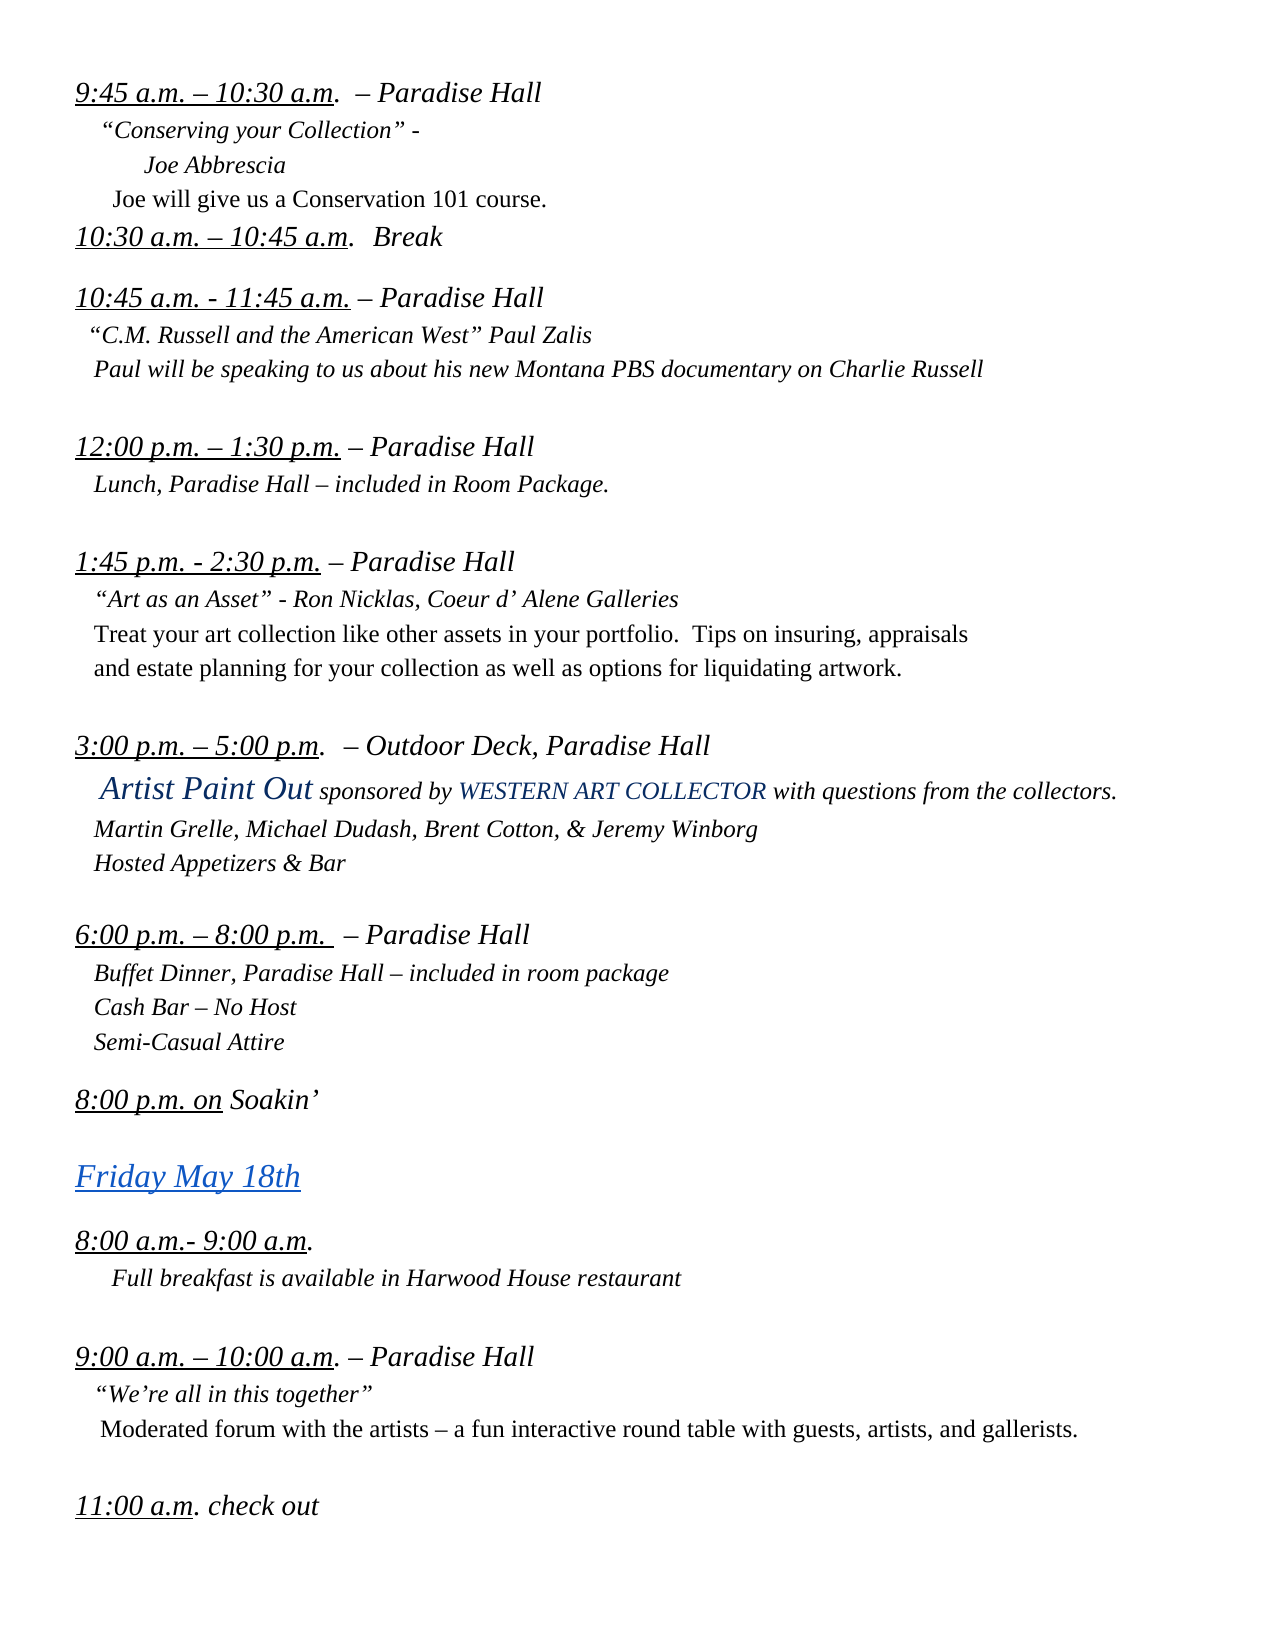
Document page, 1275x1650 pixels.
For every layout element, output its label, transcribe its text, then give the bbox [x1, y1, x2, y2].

text “We’re all in this together” [75, 1379, 1200, 1408]
text 10:45 a.m. - 11:45 a.m. – Paradise Hall [75, 280, 1200, 313]
text 11:00 a.m. check out [75, 1488, 1200, 1522]
text Joe will give us a Conservation 101 course. [75, 184, 1200, 213]
text “Art as an Asset” - Ron Nicklas, Coeur d’ Alene Galleries [75, 584, 1200, 613]
text Paul will be speaking to us about his new Montana PBS documentary on Charlie Russell [75, 354, 1200, 383]
text Martin Grelle, Michael Dudash, Brent Cotton, & Jeremy Winborg [75, 814, 1200, 843]
text and estate planning for your collection as well as options for liquidating artwork. [75, 653, 1200, 682]
text Treat your art collection like other assets in your portfolio. Tips on insuring, appraisals [75, 619, 1200, 647]
text “C.M. Russell and the American West” Paul Zalis [75, 320, 1200, 349]
text Moderated forum with the artists – a fun interactive round table with guests, artists, and gallerists. [75, 1414, 1200, 1443]
text Full breakfast is available in Harwood House restaurant [75, 1263, 1200, 1292]
text 3:00 p.m. – 5:00 p.m. – Outdoor Deck, Paradise Hall [75, 728, 1200, 761]
text 8:00 p.m. on Soakin’ [75, 1082, 1200, 1115]
text 6:00 p.m. – 8:00 p.m. – Paradise Hall [75, 917, 1200, 951]
text Semi-Casual Attire [75, 1027, 1200, 1055]
text 1:45 p.m. - 2:30 p.m. – Paradise Hall [75, 544, 1200, 577]
text 10:30 a.m. – 10:45 a.m. Break [75, 219, 1200, 252]
text Buffet Dinner, Paradise Hall – included in room package [75, 958, 1200, 986]
text “Conserving your Collection” - [75, 115, 1200, 144]
text Artist Paint Out sponsored by WESTERN ART COLLECTOR with questions from the collectors. [75, 768, 1200, 806]
text Friday May 18th [75, 1157, 1200, 1195]
text 8:00 a.m.- 9:00 a.m. [75, 1223, 1200, 1257]
text Lunch, Paradise Hall – included in Room Package. [75, 469, 1200, 498]
text Joe Abbrescia [75, 150, 1200, 178]
text 9:45 a.m. – 10:30 a.m. – Paradise Hall [75, 75, 1200, 108]
text 9:00 a.m. – 10:00 a.m. – Paradise Hall [75, 1339, 1200, 1373]
text Cash Bar – No Host [75, 992, 1200, 1021]
text 12:00 p.m. – 1:30 p.m. – Paradise Hall [75, 429, 1200, 463]
text Hosted Appetizers & Bar [75, 848, 1200, 877]
